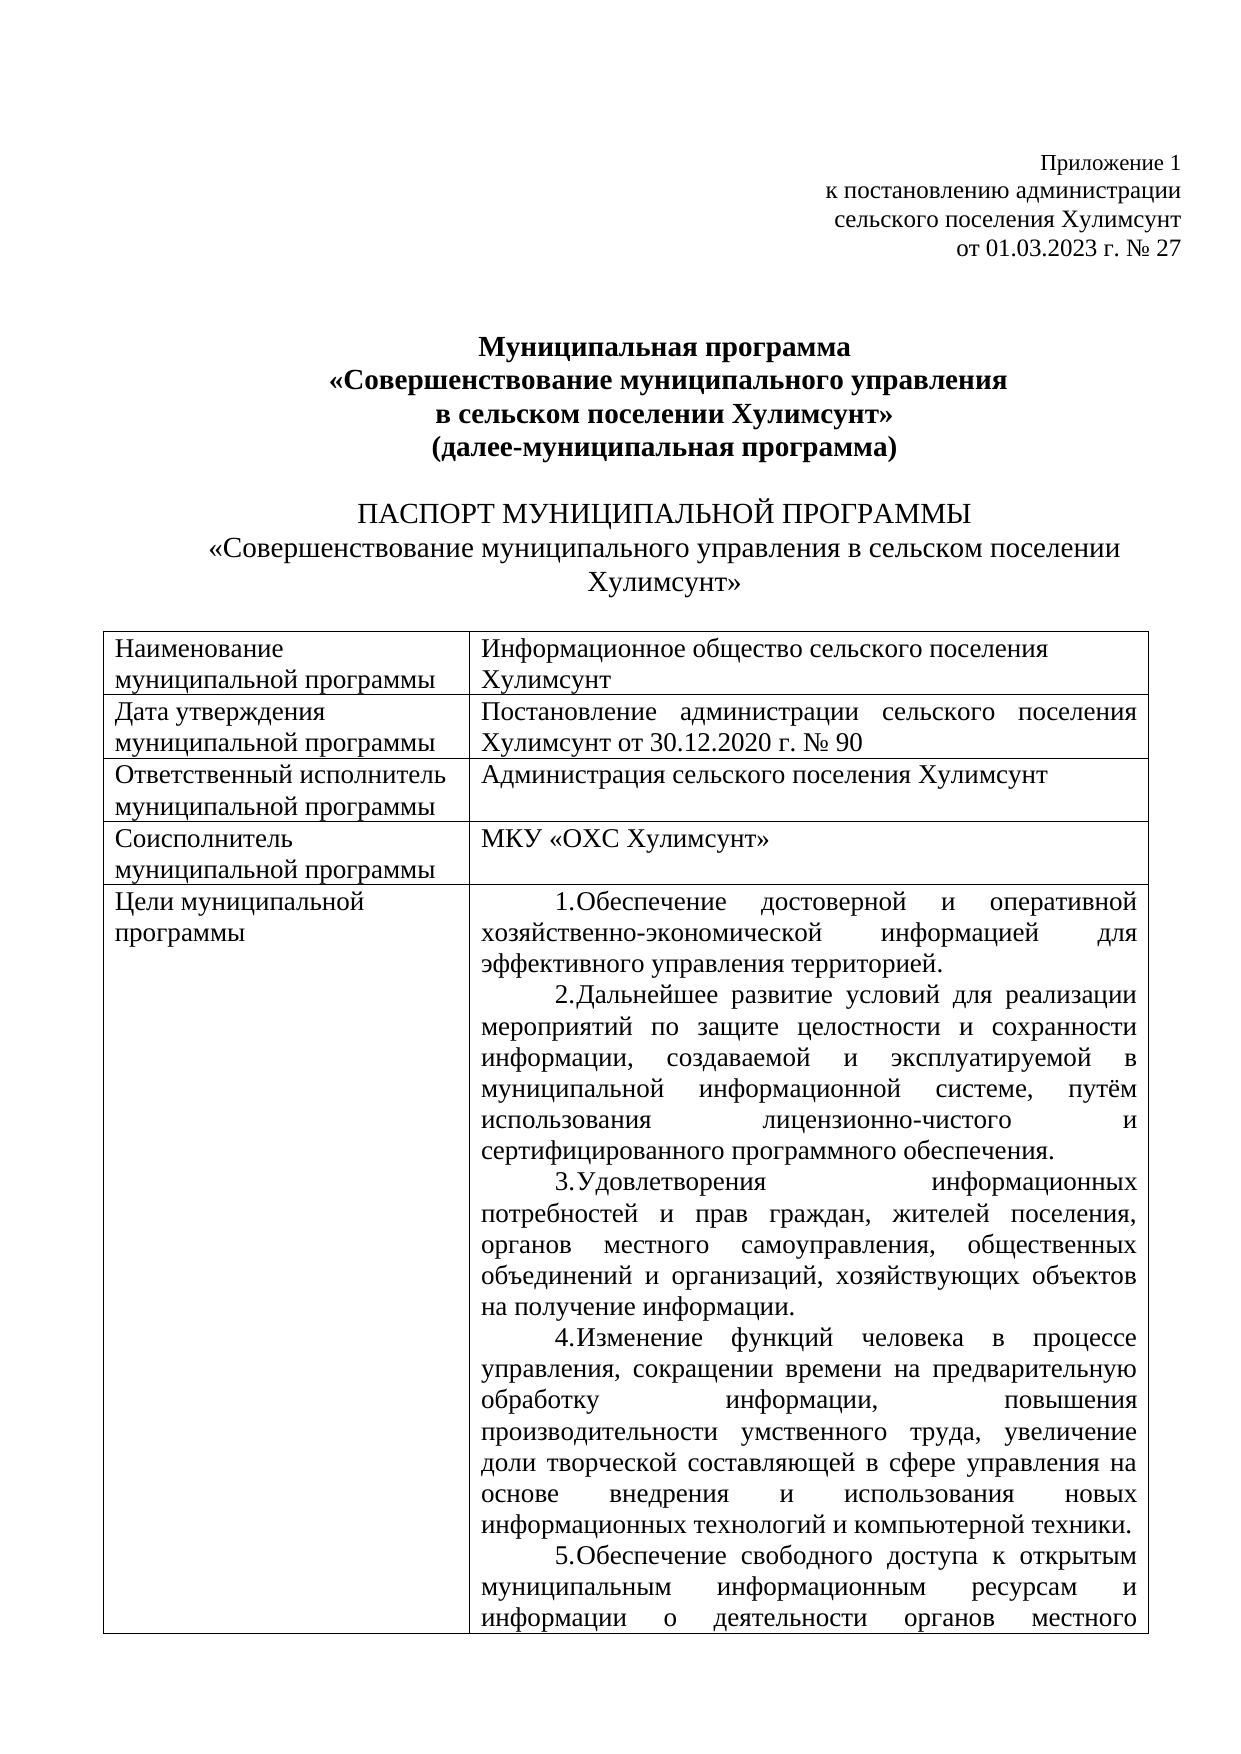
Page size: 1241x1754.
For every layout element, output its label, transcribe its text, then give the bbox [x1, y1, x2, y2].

text к постановлению администрации [148, 176, 1181, 204]
text Муниципальная программа [148, 329, 1181, 362]
text в сельском поселении Хулимсунт» [148, 396, 1181, 429]
text сельского поселения Хулимсунт [148, 204, 1181, 233]
text «Совершенствование муниципального управления [148, 362, 1181, 396]
table_header Информационное общество сельского поселения Хулимсунт [470, 632, 1148, 694]
text (далее-муниципальная программа) [148, 429, 1181, 463]
table_cell Ответственный исполнитель муниципальной программы [104, 759, 469, 821]
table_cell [104, 885, 469, 1633]
text Приложение 1 [148, 149, 1181, 176]
table_cell Дата утверждения муниципальной программы [104, 695, 469, 757]
table_cell Администрация сельского поселения Хулимсунт [470, 759, 1148, 821]
text ПАСПОРТ МУНИЦИПАЛЬНОЙ ПРОГРАММЫ [148, 497, 1181, 530]
text «Совершенствование муниципального управления в сельском поселении Хулимсунт» [148, 530, 1181, 597]
table_header Наименование муниципальной программы [104, 632, 469, 694]
table_cell Постановление администрации сельского поселения Хулимсунт от 30.12.2020 г. № 90 [470, 695, 1148, 757]
table_cell Соисполнитель муниципальной программы [104, 822, 469, 884]
text от 01.03.2023 г. № 27 [148, 233, 1181, 262]
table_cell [470, 885, 1148, 1633]
table_cell МКУ «ОХС Хулимсунт» [470, 822, 1148, 884]
